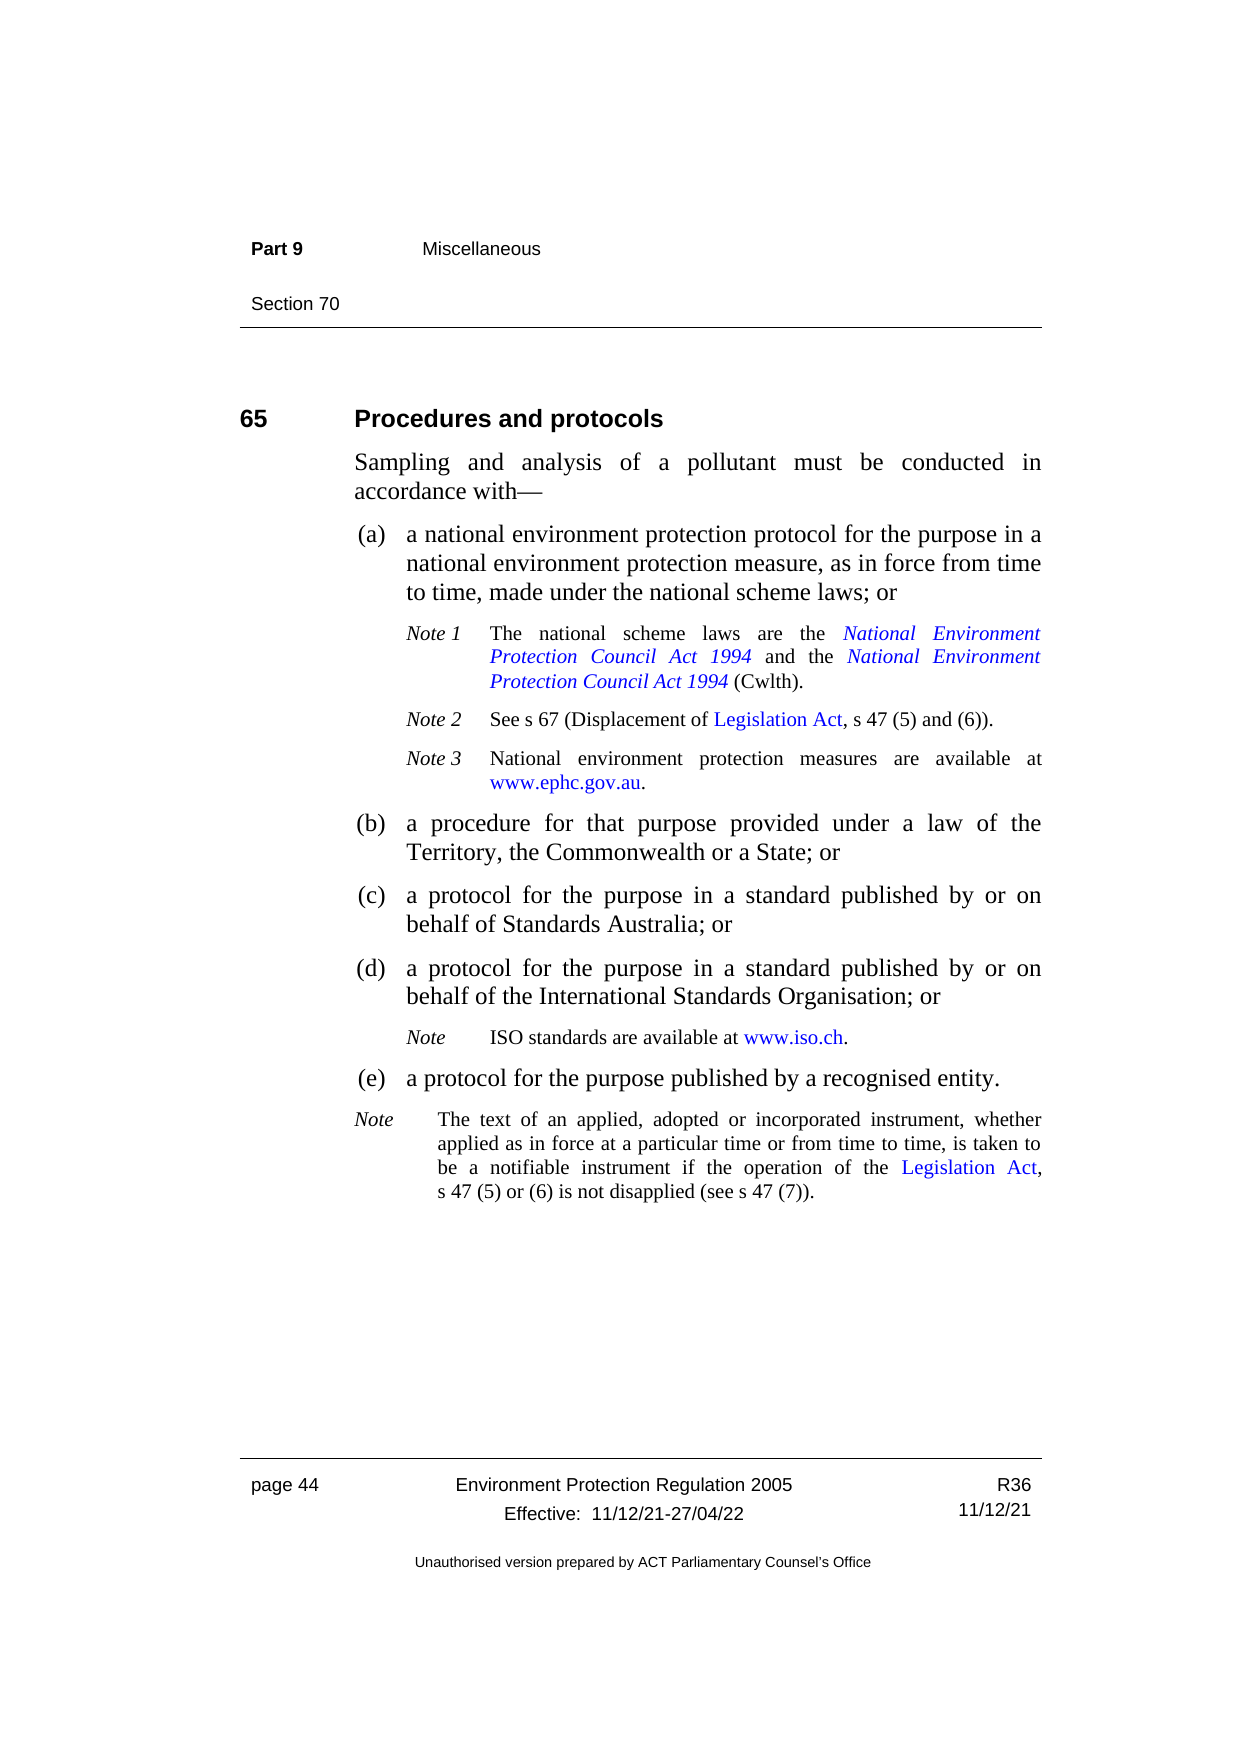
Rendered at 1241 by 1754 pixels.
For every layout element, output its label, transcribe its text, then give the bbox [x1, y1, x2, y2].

text Sampling and analysis of a pollutant must be conducted in accordance with— [354, 447, 1042, 505]
text (b) a procedure for that purpose provided under a law of the Territory, the Commonwealth or a State; or [239, 808, 1042, 866]
text Note 3 National environment protection measures are available at www.ephc.gov.au. [406, 746, 1042, 794]
text Note The text of an applied, adopted or incorporated instrument, whether applied as in force at a particular time or from time to time, is taken to be a notifiable instrument if the operation of the Legislation Act, s 47 (5) or (6) is not disapplied (see s 47 (7)). [354, 1107, 1042, 1203]
text (c) a protocol for the purpose in a standard published by or on behalf of Standards Australia; or [239, 881, 1042, 938]
text 65 Procedures and protocols [239, 404, 1042, 433]
text (a) a national environment protection protocol for the purpose in a national environment protection measure, as in force from time to time, made under the national scheme laws; or [239, 519, 1042, 606]
text Note 1 The national scheme laws are the National Environment Protection Council Act 1994 and the National Environment Protection Council Act 1994 (Cwlth). [406, 620, 1042, 693]
text (d) a protocol for the purpose in a standard published by or on behalf of the International Standards Organisation; or [239, 953, 1042, 1010]
text Note 2 See s 67 (Displacement of Legislation Act, s 47 (5) and (6)). [406, 707, 1042, 731]
text (e) a protocol for the purpose published by a recognised entity. [239, 1063, 1042, 1092]
text Note ISO standards are available at www.iso.ch. [406, 1025, 1042, 1049]
